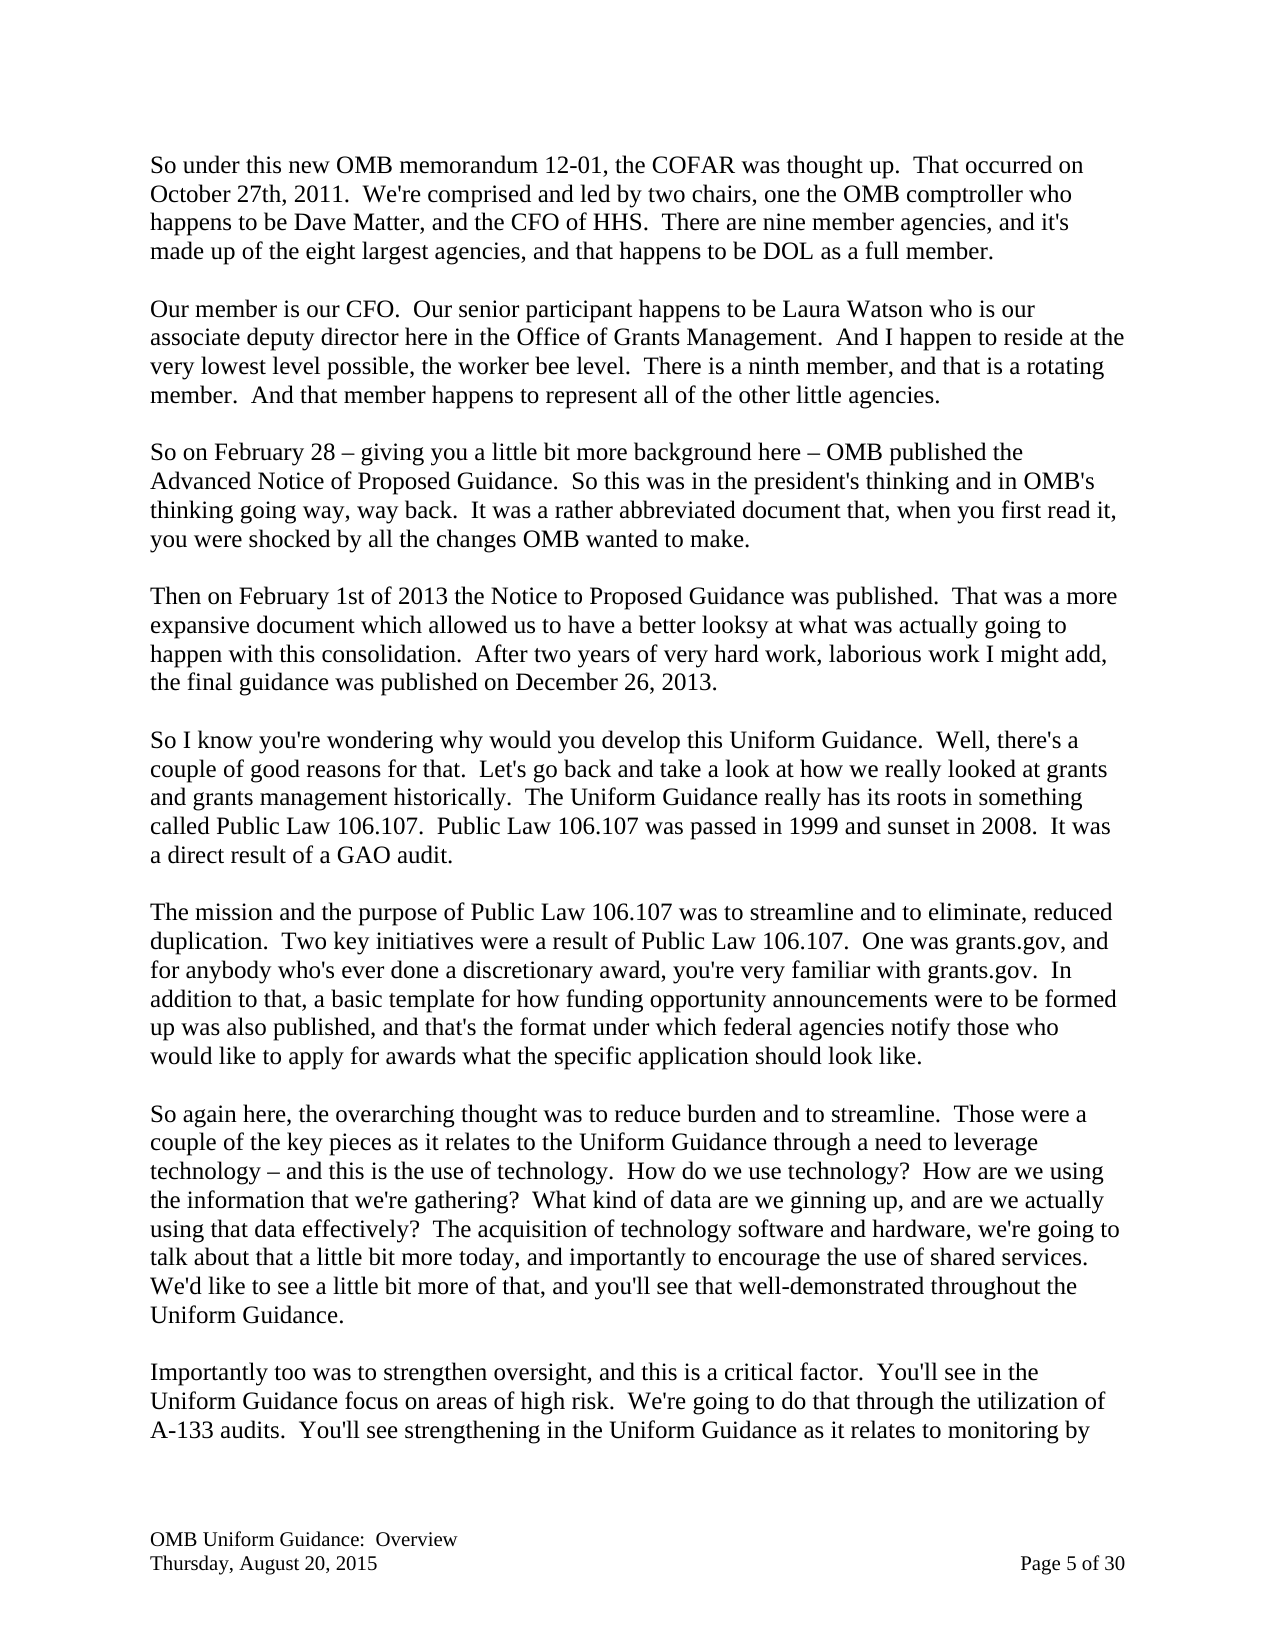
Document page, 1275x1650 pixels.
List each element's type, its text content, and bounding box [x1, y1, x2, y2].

text Then on February 1st of 2013 the Notice to Proposed Guidance was published. That was a more expansive document which allowed us to have a better looksy at what was actually going to happen with this consolidation. After two years of very hard work, laborious work I might add, the final guidance was published on December 26, 2013. [150, 581, 1125, 696]
text So I know you're wondering why would you develop this Uniform Guidance. Well, there's a couple of good reasons for that. Let's go back and take a look at how we really looked at grants and grants management historically. The Uniform Guidance really has its roots in something called Public Law 106.107. Public Law 106.107 was passed in 1999 and sunset in 2008. It was a direct result of a GAO audit. [150, 725, 1125, 869]
text Our member is our CFO. Our senior participant happens to be Laura Watson who is our associate deputy director here in the Office of Grants Management. And I happen to reside at the very lowest level possible, the worker bee level. There is a ninth member, and that is a rotating member. And that member happens to represent all of the other little agencies. [150, 294, 1125, 409]
text The mission and the purpose of Public Law 106.107 was to streamline and to eliminate, reduced duplication. Two key initiatives were a result of Public Law 106.107. One was grants.gov, and for anybody who's ever done a discretionary award, you're very familiar with grants.gov. In addition to that, a basic template for how funding opportunity announcements were to be formed up was also published, and that's the format under which federal agencies notify those who would like to apply for awards what the specific application should look like. [150, 897, 1125, 1070]
text So on February 28 – giving you a little bit more background here – OMB published the Advanced Notice of Proposed Guidance. So this was in the president's thinking and in OMB's thinking going way, way back. It was a rather abbreviated document that, when you first read it, you were shocked by all the changes OMB wanted to make. [150, 437, 1125, 552]
text So under this new OMB memorandum 12-01, the COFAR was thought up. That occurred on October 27th, 2011. We're comprised and led by two chairs, one the OMB comptroller who happens to be Dave Matter, and the CFO of HHS. There are nine member agencies, and it's made up of the eight largest agencies, and that happens to be DOL as a full member. [150, 150, 1125, 265]
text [150, 1357, 1125, 1444]
text So again here, the overarching thought was to reduce burden and to streamline. Those were a couple of the key pieces as it relates to the Uniform Guidance through a need to leverage technology – and this is the use of technology. How do we use technology? How are we using the information that we're gathering? What kind of data are we ginning up, and are we actually using that data effectively? The acquisition of technology software and hardware, we're going to talk about that a little bit more today, and importantly to encourage the use of shared services. We'd like to see a little bit more of that, and you'll see that well-demonstrated throughout the Uniform Guidance. [150, 1099, 1125, 1329]
